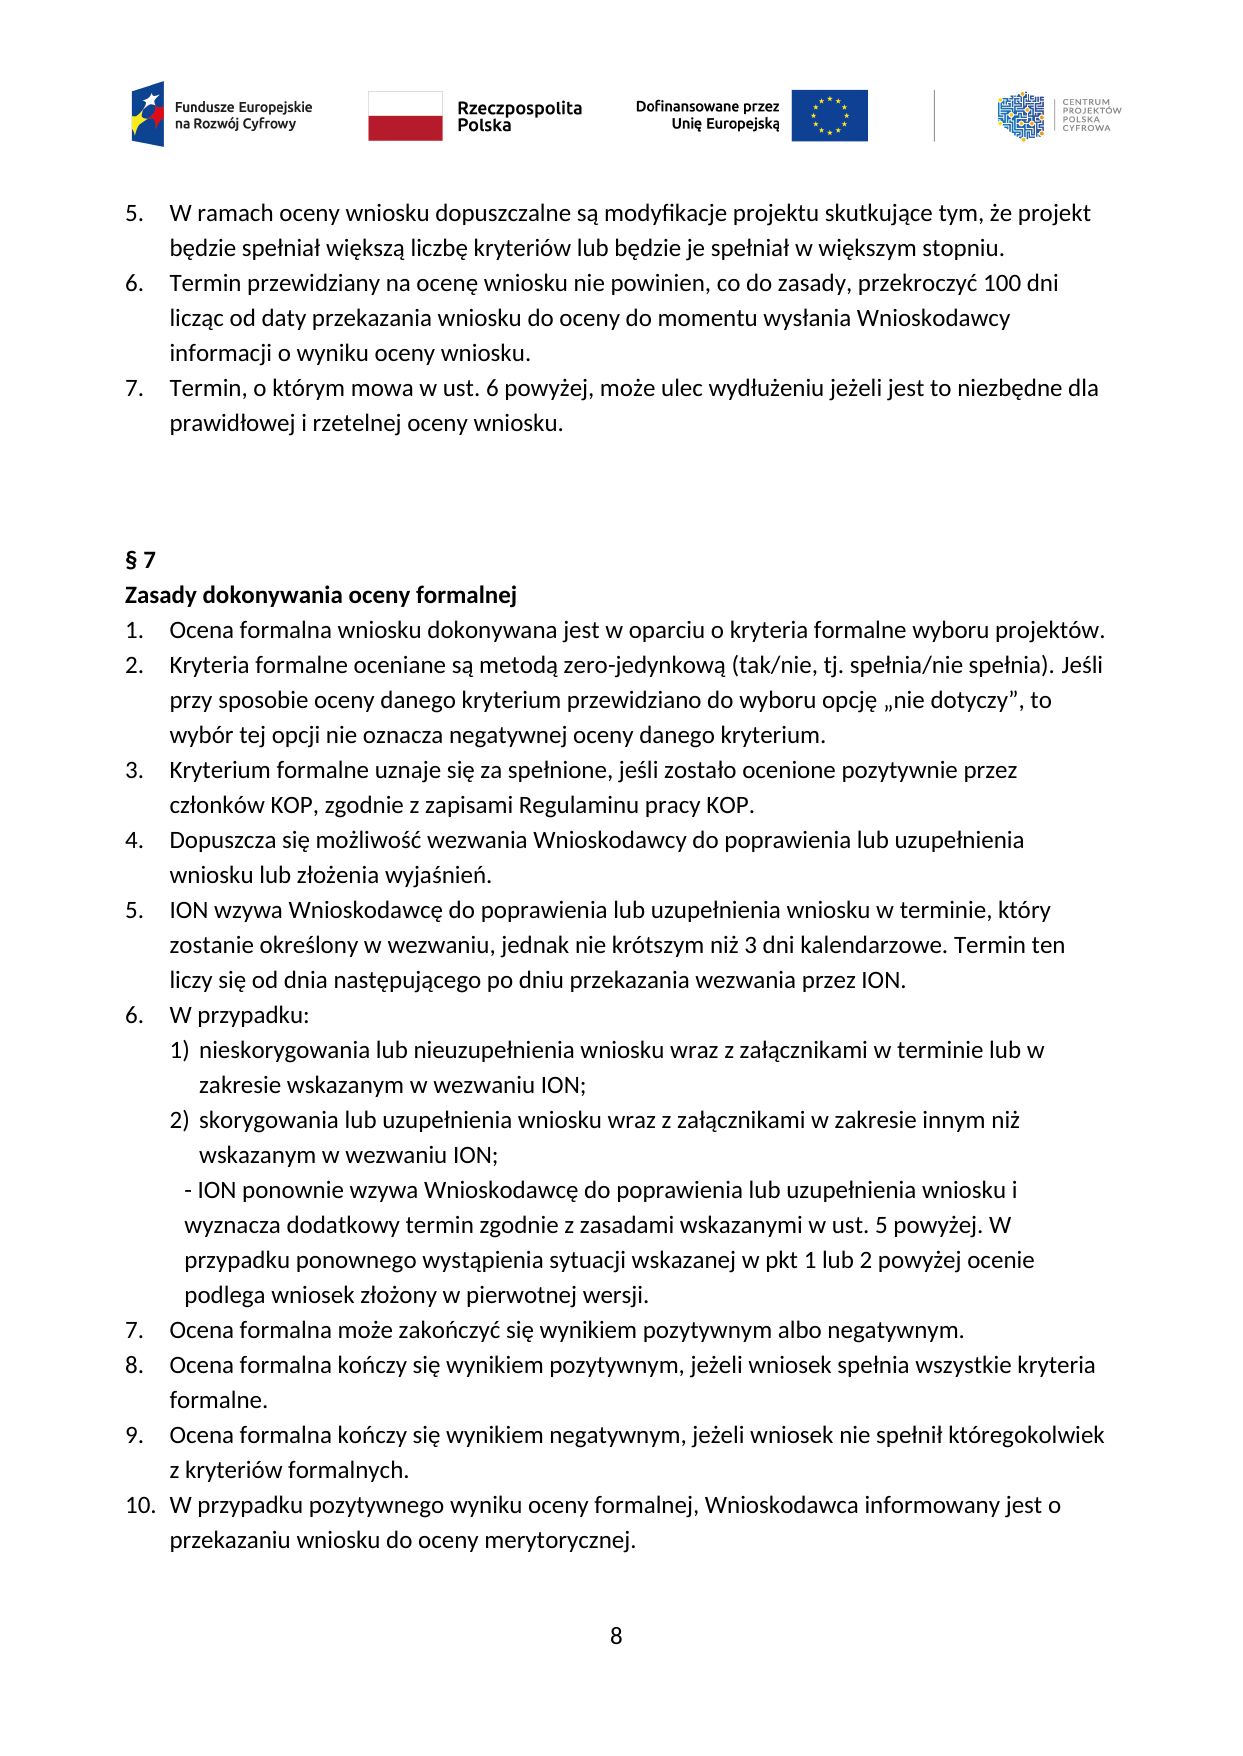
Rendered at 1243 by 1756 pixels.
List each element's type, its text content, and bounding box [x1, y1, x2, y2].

list Ocena formalna kończy się wynikiem pozytywnym, jeżeli wniosek spełnia wszystkie kryteria formalne. [125, 1349, 1107, 1414]
list Zasady dokonywania oceny formalnej [125, 579, 1107, 609]
picture [110, 59, 1153, 168]
list W ramach oceny wniosku dopuszczalne są modyfikacje projektu skutkujące tym, że projekt będzie spełniał większą liczbę kryteriów lub będzie je spełniał w większym stopniu. [125, 197, 1107, 262]
list Kryteria formalne oceniane są metodą zero-jedynkową (tak/nie, tj. spełnia/nie spełnia). Jeśli przy sposobie oceny danego kryterium przewidziano do wyboru opcję „nie dotyczy”, to wybór tej opcji nie oznacza negatywnej oceny danego kryterium. [125, 649, 1107, 749]
list Termin, o którym mowa w ust. 6 powyżej, może ulec wydłużeniu jeżeli jest to niezbędne dla prawidłowej i rzetelnej oceny wniosku. [125, 372, 1107, 437]
list § 7 [125, 544, 1107, 574]
list Ocena formalna może zakończyć się wynikiem pozytywnym albo negatywnym. [125, 1314, 1107, 1344]
text - ION ponownie wzywa Wnioskodawcę do poprawienia lub uzupełnienia wniosku i wyznacza dodatkowy termin zgodnie z zasadami wskazanymi w ust. 5 powyżej. W przypadku ponownego wystąpienia sytuacji wskazanej w pkt 1 lub 2 powyżej ocenie podlega wniosek złożony w pierwotnej wersji. [184, 1174, 1107, 1309]
list Termin przewidziany na ocenę wniosku nie powinien, co do zasady, przekroczyć 100 dni licząc od daty przekazania wniosku do oceny do momentu wysłania Wnioskodawcy informacji o wyniku oceny wniosku. [125, 267, 1107, 367]
list skorygowania lub uzupełnienia wniosku wraz z załącznikami w zakresie innym niż wskazanym w wezwaniu ION; [169, 1104, 1107, 1169]
list nieskorygowania lub nieuzupełnienia wniosku wraz z załącznikami w terminie lub w zakresie wskazanym w wezwaniu ION; [169, 1034, 1107, 1099]
list ION wzywa Wnioskodawcę do poprawienia lub uzupełnienia wniosku w terminie, który zostanie określony w wezwaniu, jednak nie krótszym niż 3 dni kalendarzowe. Termin ten liczy się od dnia następującego po dniu przekazania wezwania przez ION. [125, 894, 1107, 994]
list Ocena formalna kończy się wynikiem negatywnym, jeżeli wniosek nie spełnił któregokolwiek z kryteriów formalnych. [125, 1419, 1107, 1484]
list Ocena formalna wniosku dokonywana jest w oparciu o kryteria formalne wyboru projektów. [125, 614, 1107, 644]
list Kryterium formalne uznaje się za spełnione, jeśli zostało ocenione pozytywnie przez członków KOP, zgodnie z zapisami Regulaminu pracy KOP. [125, 754, 1107, 819]
list W przypadku: [125, 999, 1107, 1029]
list W przypadku pozytywnego wyniku oceny formalnej, Wnioskodawca informowany jest o przekazaniu wniosku do oceny merytorycznej. [125, 1489, 1107, 1554]
list Dopuszcza się możliwość wezwania Wnioskodawcy do poprawienia lub uzupełnienia wniosku lub złożenia wyjaśnień. [125, 824, 1107, 889]
